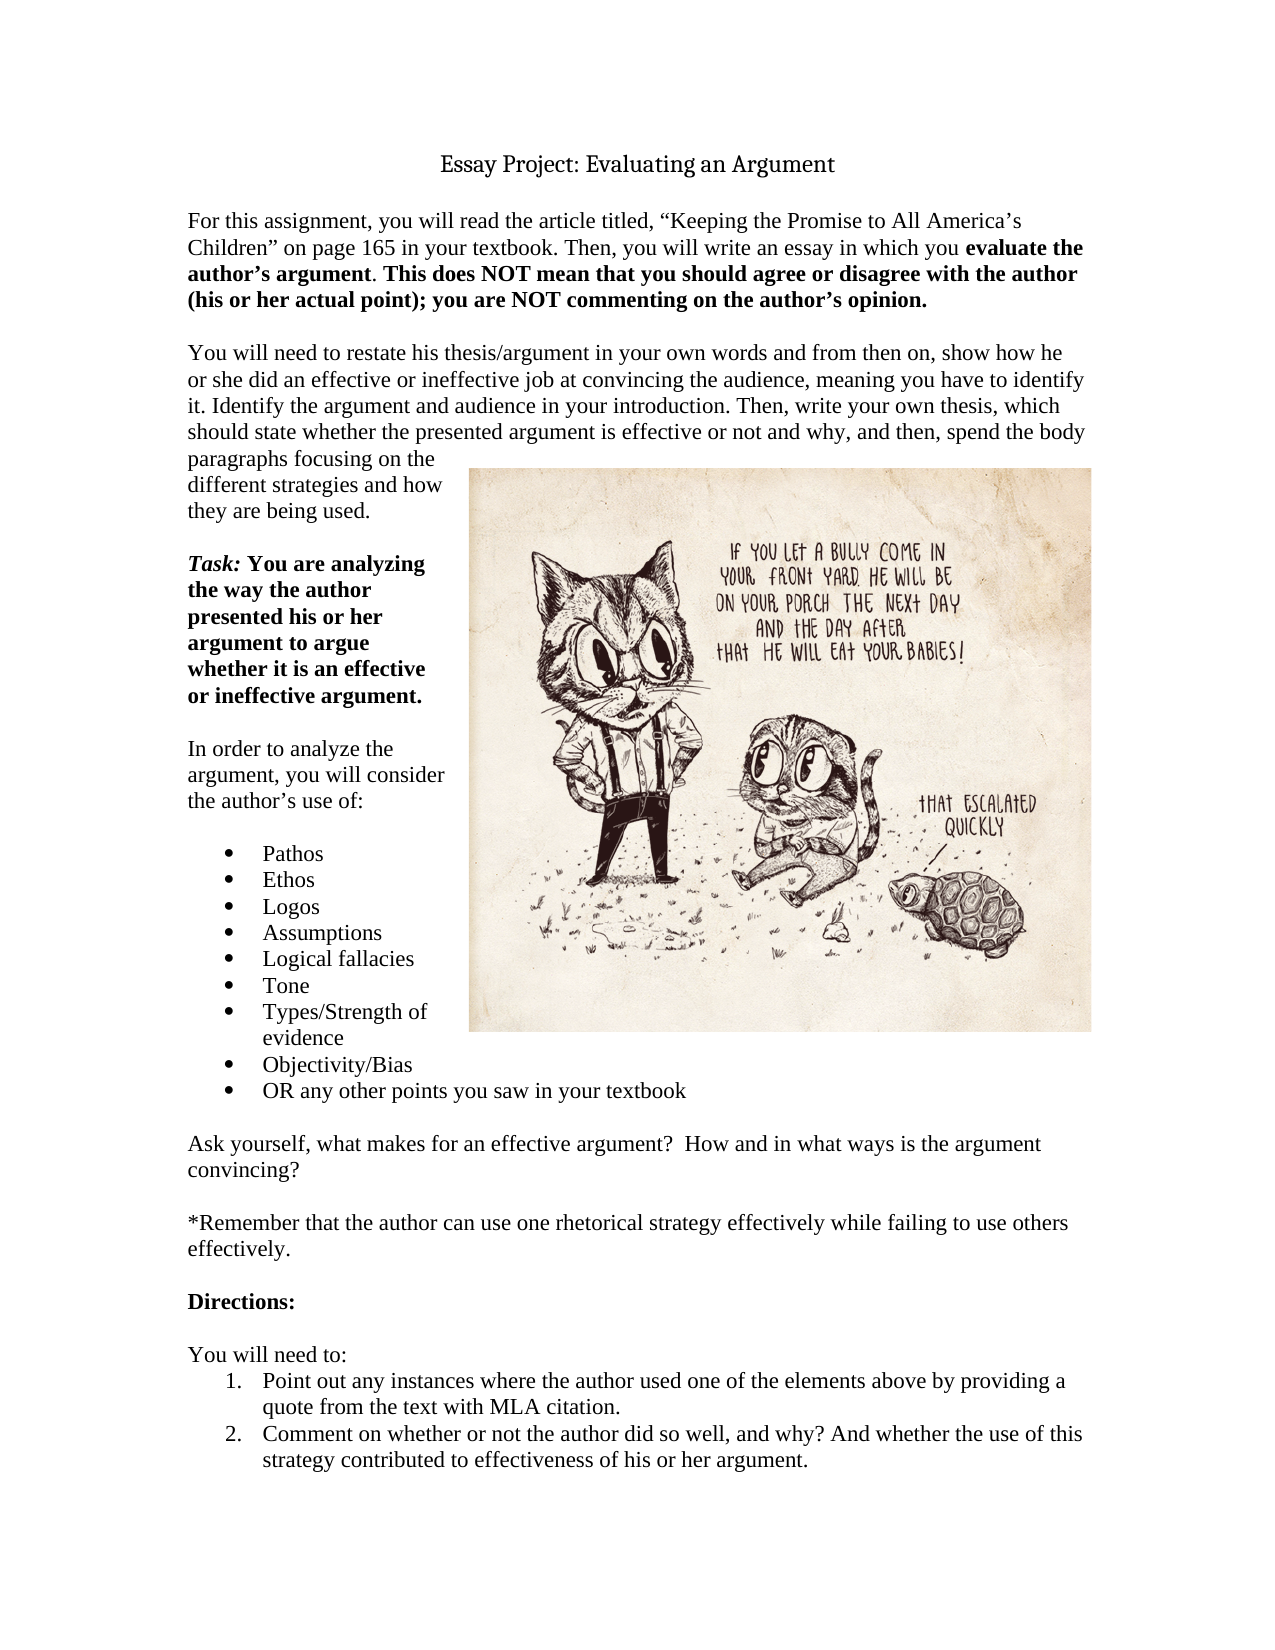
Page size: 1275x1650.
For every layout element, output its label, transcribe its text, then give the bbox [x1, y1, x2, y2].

text In order to analyze the argument, you will consider the author’s use of: [187, 734, 468, 814]
text You will need to restate his thesis/argument in your own words and from then on, show how he or she did an effective or ineffective job at convincing the audience, meaning you have to identify it. Identify the argument and audience in your introduction. Then, write your own thesis, which should state whether the presented argument is effective or not and why, and then, spend the body paragraphs focusing on the different strategies and how they are being used. [187, 339, 1087, 524]
text Ask yourself, what makes for an effective argument? How and in what ways is the argument convincing? [187, 1130, 1087, 1183]
text *Remember that the author can use one rhetorical strategy effectively while failing to use others effectively. [187, 1209, 1087, 1262]
list Tone [225, 972, 468, 998]
list Logical fallacies [225, 945, 468, 972]
list Assumptions [225, 919, 468, 945]
list Point out any instances where the author used one of the elements above by providing a quote from the text with MLA citation. [225, 1367, 1087, 1420]
text Essay Project: Evaluating an Argument [187, 150, 1087, 179]
picture [468, 468, 1092, 1032]
list Types/Strength of evidence [225, 998, 1087, 1051]
text For this assignment, you will read the article titled, “Keeping the Promise to All America’s Children” on page 165 in your textbook. Then, you will write an essay in which you evaluate the author’s argument. This does NOT mean that you should agree or disagree with the author (his or her actual point); you are NOT commenting on the author’s opinion. [187, 207, 1087, 313]
list Comment on whether or not the author did so well, and why? And whether the use of this strategy contributed to effectiveness of his or her argument. [225, 1420, 1087, 1472]
list Objectivity/Bias [225, 1051, 1087, 1077]
text Task: You are analyzing the way the author presented his or her argument to argue whether it is an effective or ineffective argument. [187, 550, 468, 708]
list Logos [225, 893, 468, 919]
text You will need to: [187, 1341, 1087, 1367]
list Pathos [225, 840, 468, 866]
list Ethos [225, 866, 468, 893]
text Directions: [187, 1288, 1087, 1314]
list OR any other points you saw in your textbook [225, 1077, 1087, 1103]
